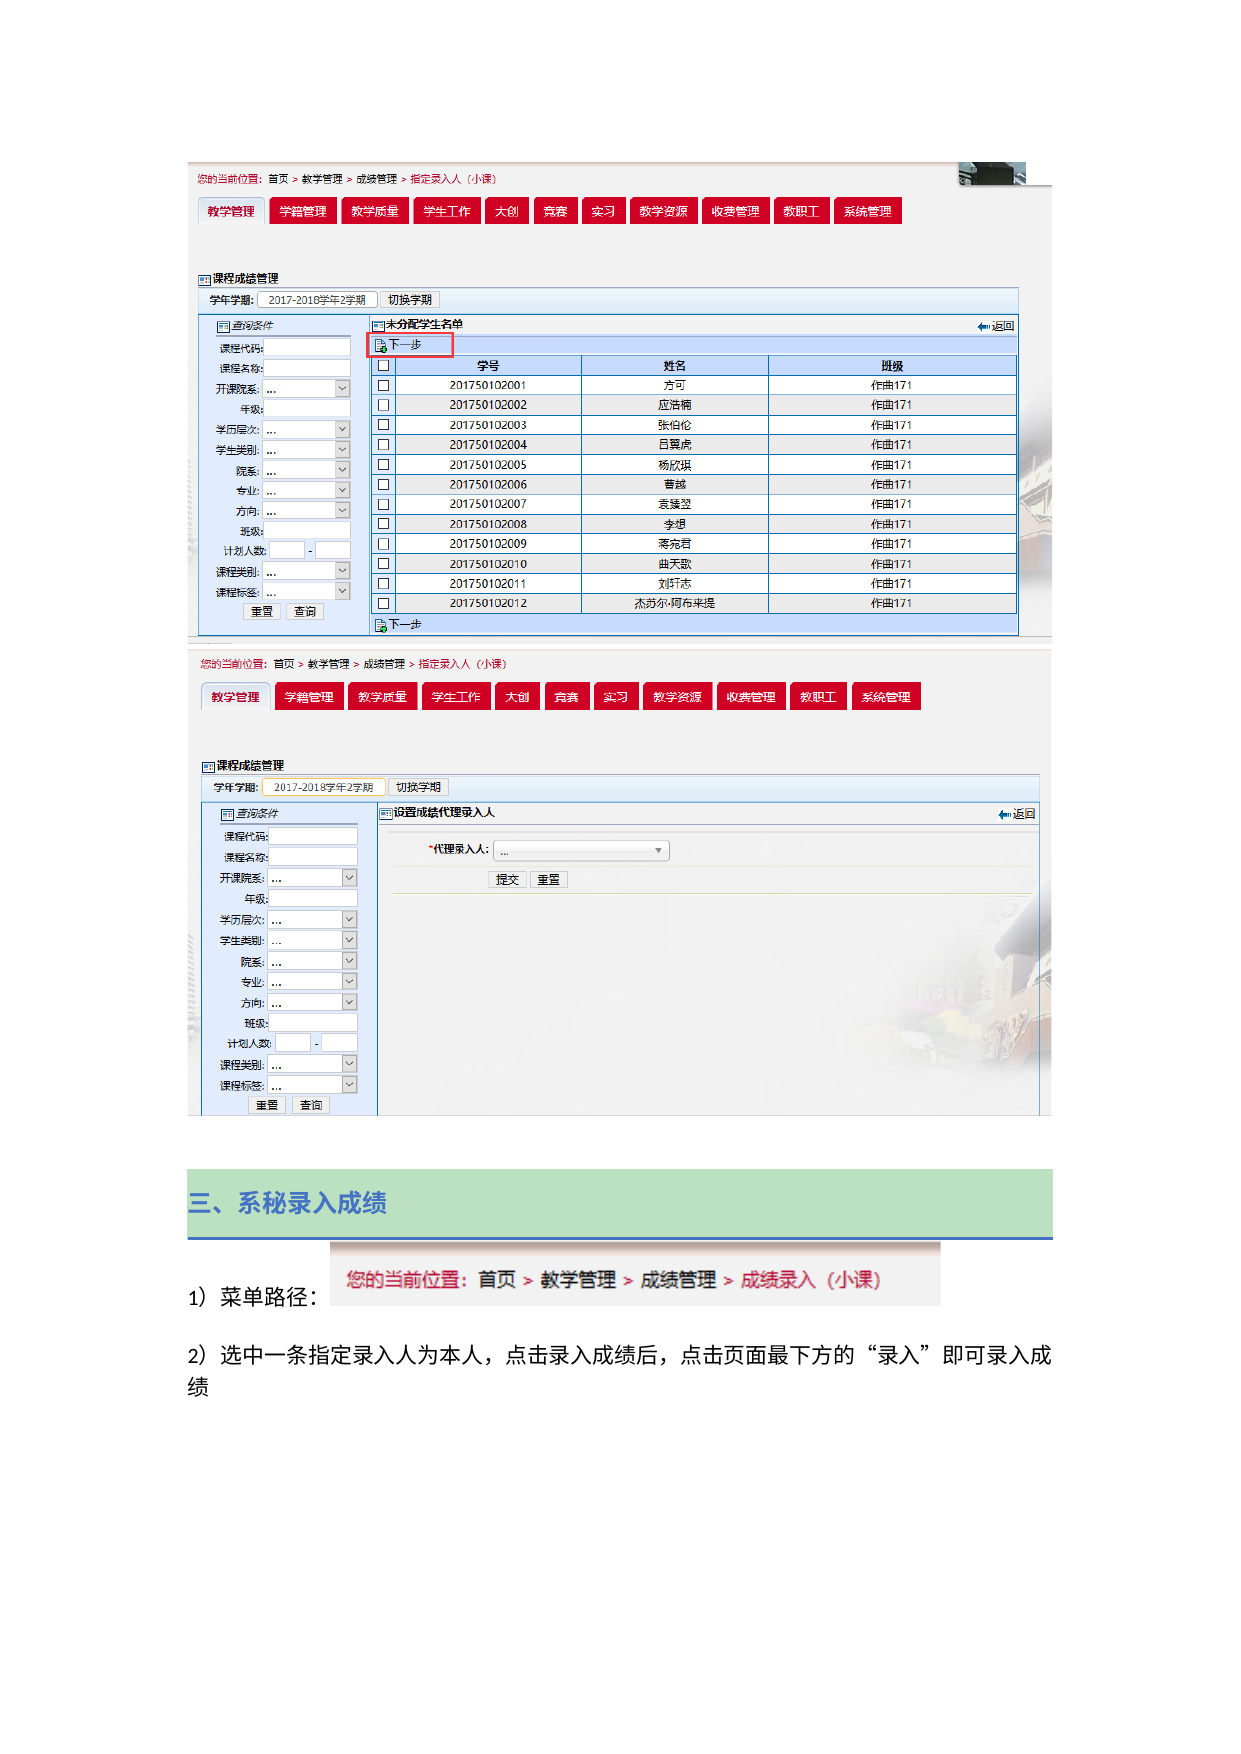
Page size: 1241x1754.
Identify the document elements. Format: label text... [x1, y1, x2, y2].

picture [187, 162, 1053, 644]
picture [187, 649, 1052, 1116]
subtitle 系秘录入成绩 [187, 1169, 1053, 1240]
list 选中一条指定录入人为本人，点击录入成绩后，点击页面最下方的“录入”即可录入成绩 [187, 1337, 1053, 1402]
picture [330, 1240, 941, 1306]
